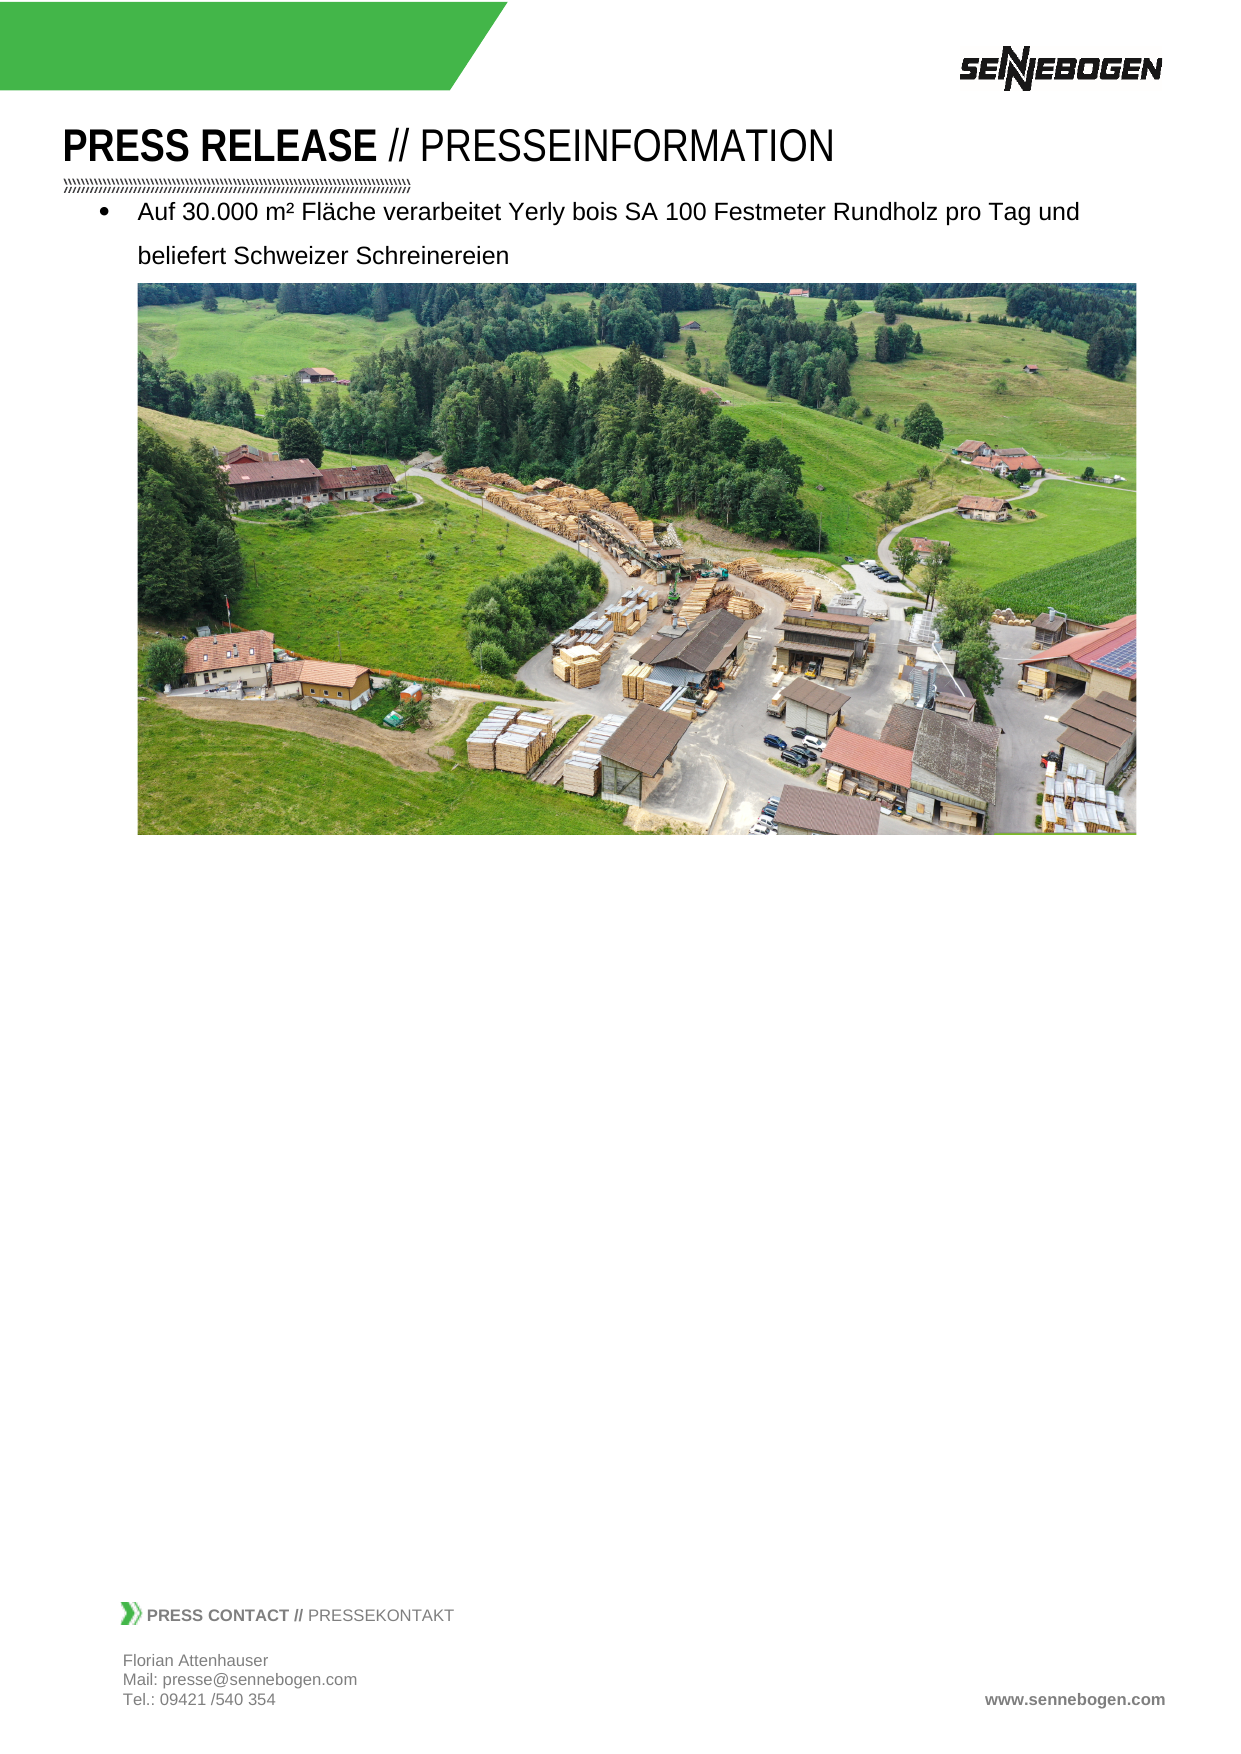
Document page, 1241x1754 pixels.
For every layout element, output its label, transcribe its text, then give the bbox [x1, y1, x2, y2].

picture [137, 283, 1137, 835]
picture [960, 46, 1163, 91]
list Auf 30.000 m² Fläche verarbeitet Yerly bois SA 100 Festmeter Rundholz pro Tag und beliefert Schweizer Schreinereien [100, 197, 1167, 269]
picture [120, 1602, 143, 1625]
